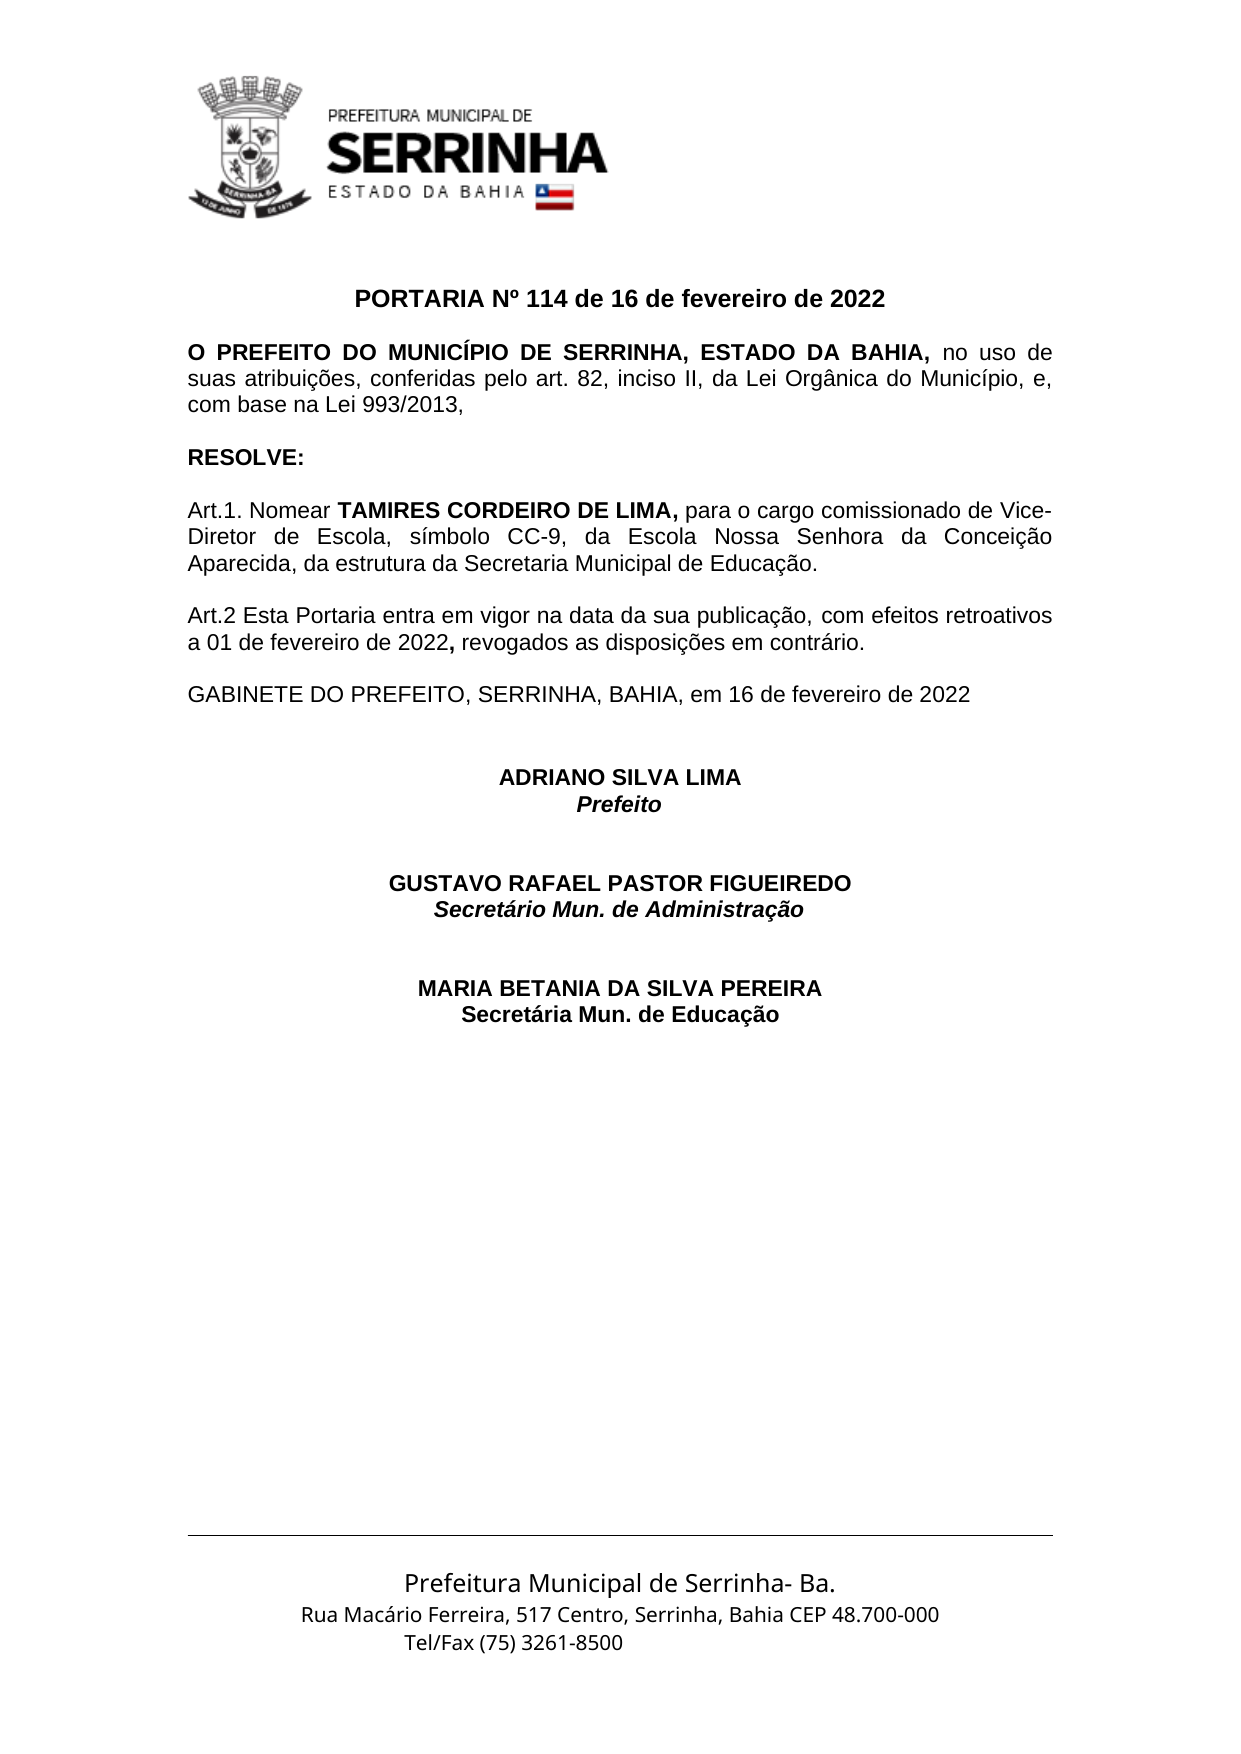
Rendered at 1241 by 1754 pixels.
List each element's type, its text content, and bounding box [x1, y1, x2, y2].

text GUSTAVO RAFAEL PASTOR FIGUEIREDO [187, 870, 1053, 896]
text Secretário Mun. de Administração [187, 896, 1053, 922]
text RESOLVE: [187, 444, 1053, 471]
text PORTARIA Nº 114 de 16 de fevereiro de 2022 [187, 284, 1053, 312]
text Secretária Mun. de Educação [187, 1001, 1053, 1028]
text Art.1. Nomear TAMIRES CORDEIRO DE LIMA, para o cargo comissionado de Vice-Diretor de Escola, símbolo CC-9, da Escola Nossa Senhora da Conceição Aparecida, da estrutura da Secretaria Municipal de Educação. [187, 497, 1053, 576]
picture [187, 73, 609, 222]
text Prefeito [187, 791, 1053, 817]
text Art.2 Esta Portaria entra em vigor na data da sua publicação, com efeitos retroativos a 01 de fevereiro de 2022, revogados as disposições em contrário. [187, 602, 1053, 655]
text ADRIANO SILVA LIMA [187, 764, 1053, 791]
text MARIA BETANIA DA SILVA PEREIRA [187, 975, 1053, 1001]
text GABINETE DO PREFEITO, SERRINHA, BAHIA, em 16 de fevereiro de 2022 [187, 681, 1053, 708]
text O PREFEITO DO MUNICÍPIO DE SERRINHA, ESTADO DA BAHIA, no uso de suas atribuições, conferidas pelo art. 82, inciso II, da Lei Orgânica do Município, e, com base na Lei 993/2013, [187, 339, 1053, 418]
